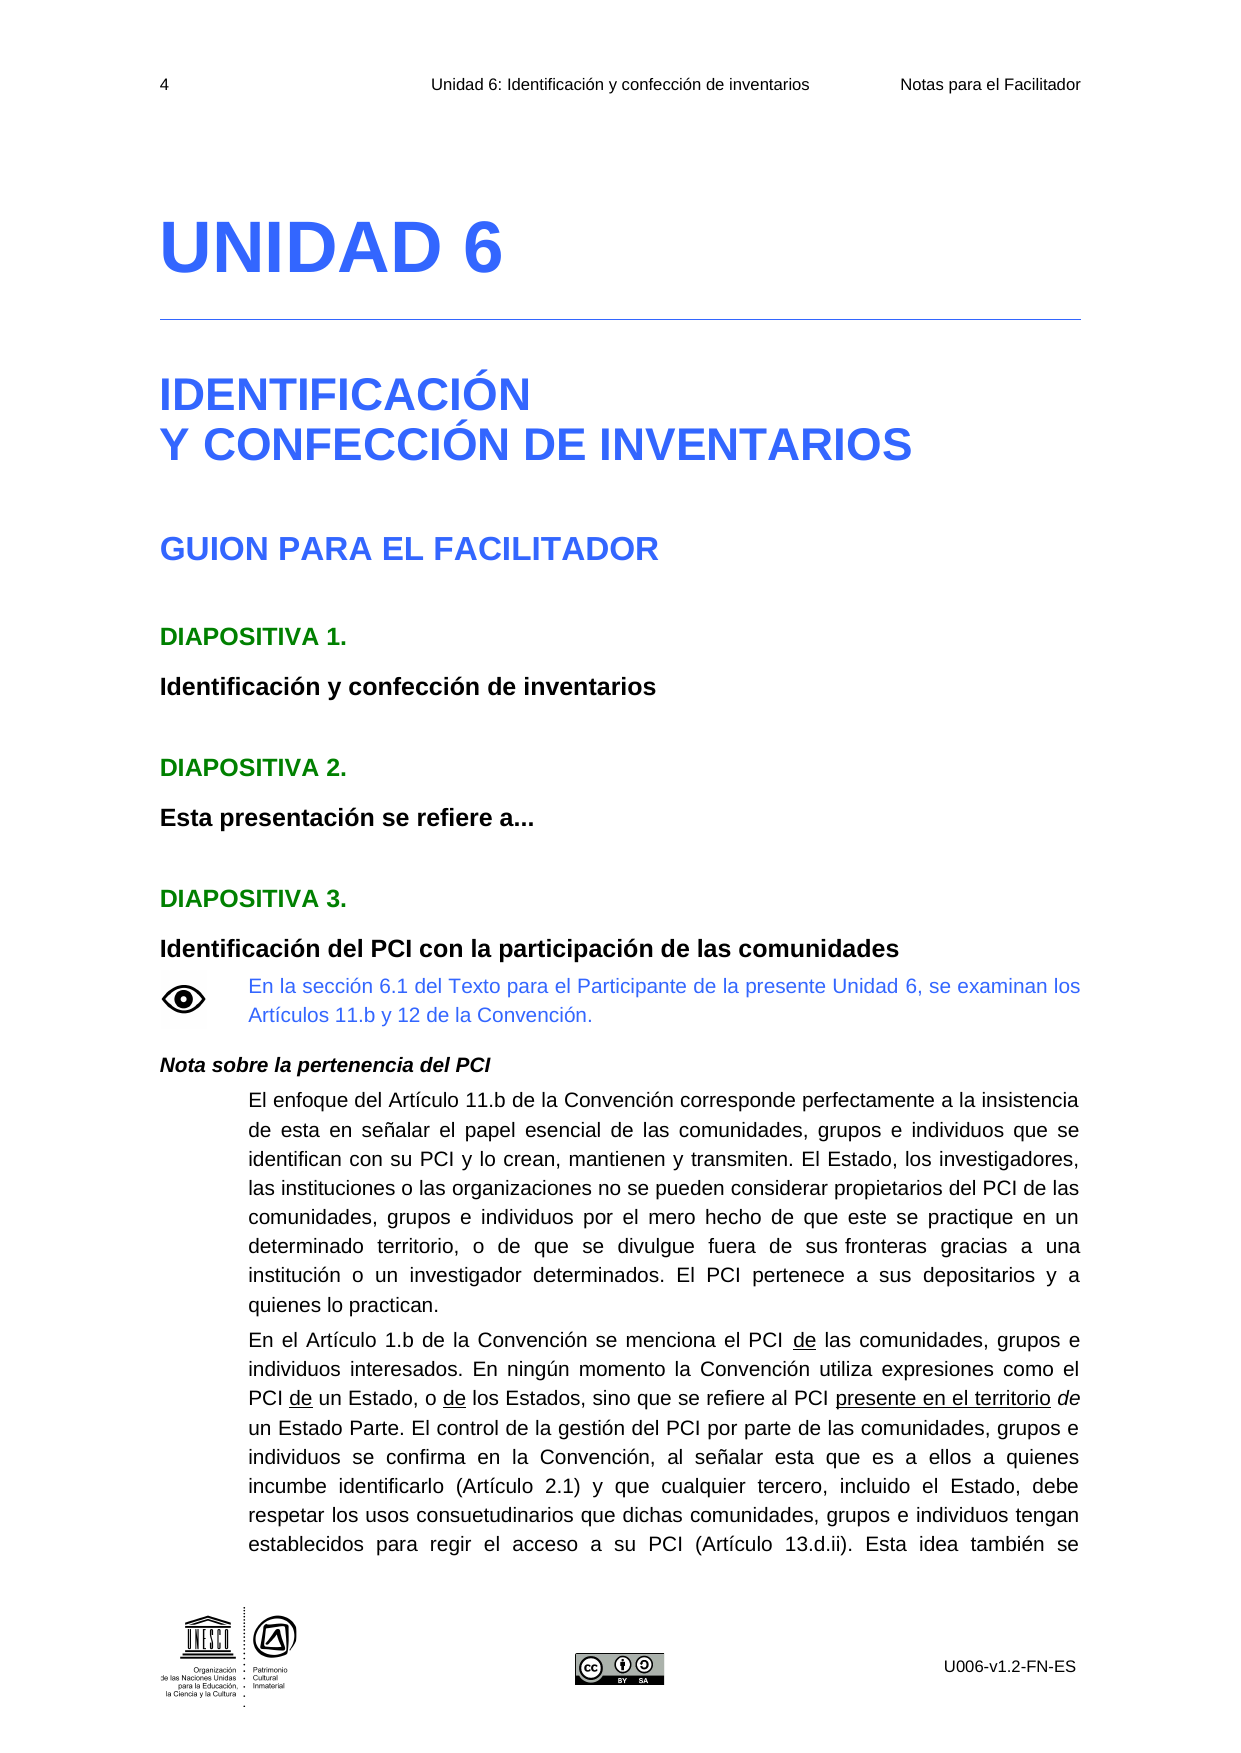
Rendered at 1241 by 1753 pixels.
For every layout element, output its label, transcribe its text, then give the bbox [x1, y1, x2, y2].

text En la sección 6.1 del Texto para el Participante de la presente Unidad 6, se examinan los Artículos 11.b y 12 de la Convención. [248, 970, 1081, 1028]
subtitle DIAPOSITIVA 2. [159, 751, 1081, 782]
text Esta presentación se refiere a... [159, 803, 1081, 832]
picture [575, 1653, 665, 1685]
text Identificación y confección de inventarios [159, 672, 1081, 701]
text Identificación del PCI con la participación de las comunidades [159, 934, 1081, 964]
subtitle DIAPOSITIVA 1. [159, 620, 1081, 651]
text guiOn para el facilitador [159, 520, 1081, 570]
subtitle DIAPOSITIVA 3. [159, 882, 1081, 914]
text UniDAD 6 [159, 202, 1081, 320]
text Identificación y confección de inventarios [159, 370, 1081, 470]
text Nota sobre la pertenencia del PCI [159, 1049, 1081, 1078]
picture [160, 970, 207, 1029]
text El enfoque del Artículo 11.b de la Convención corresponde perfectamente a la insistencia de esta en señalar el papel esencial de las comunidades, grupos e individuos que se identifican con su PCI y lo crean, mantienen y transmiten. El Estado, los investigadores, las instituciones o las organizaciones no se pueden considerar propietarios del PCI de las comunidades, grupos e individuos por el mero hecho de que este se practique en un determinado territorio, o de que se divulgue fuera de sus fronteras gracias a una institución o un investigador determinados. El PCI pertenece a sus depositarios y a quienes lo practican. [248, 1084, 1081, 1318]
picture [160, 1607, 297, 1707]
